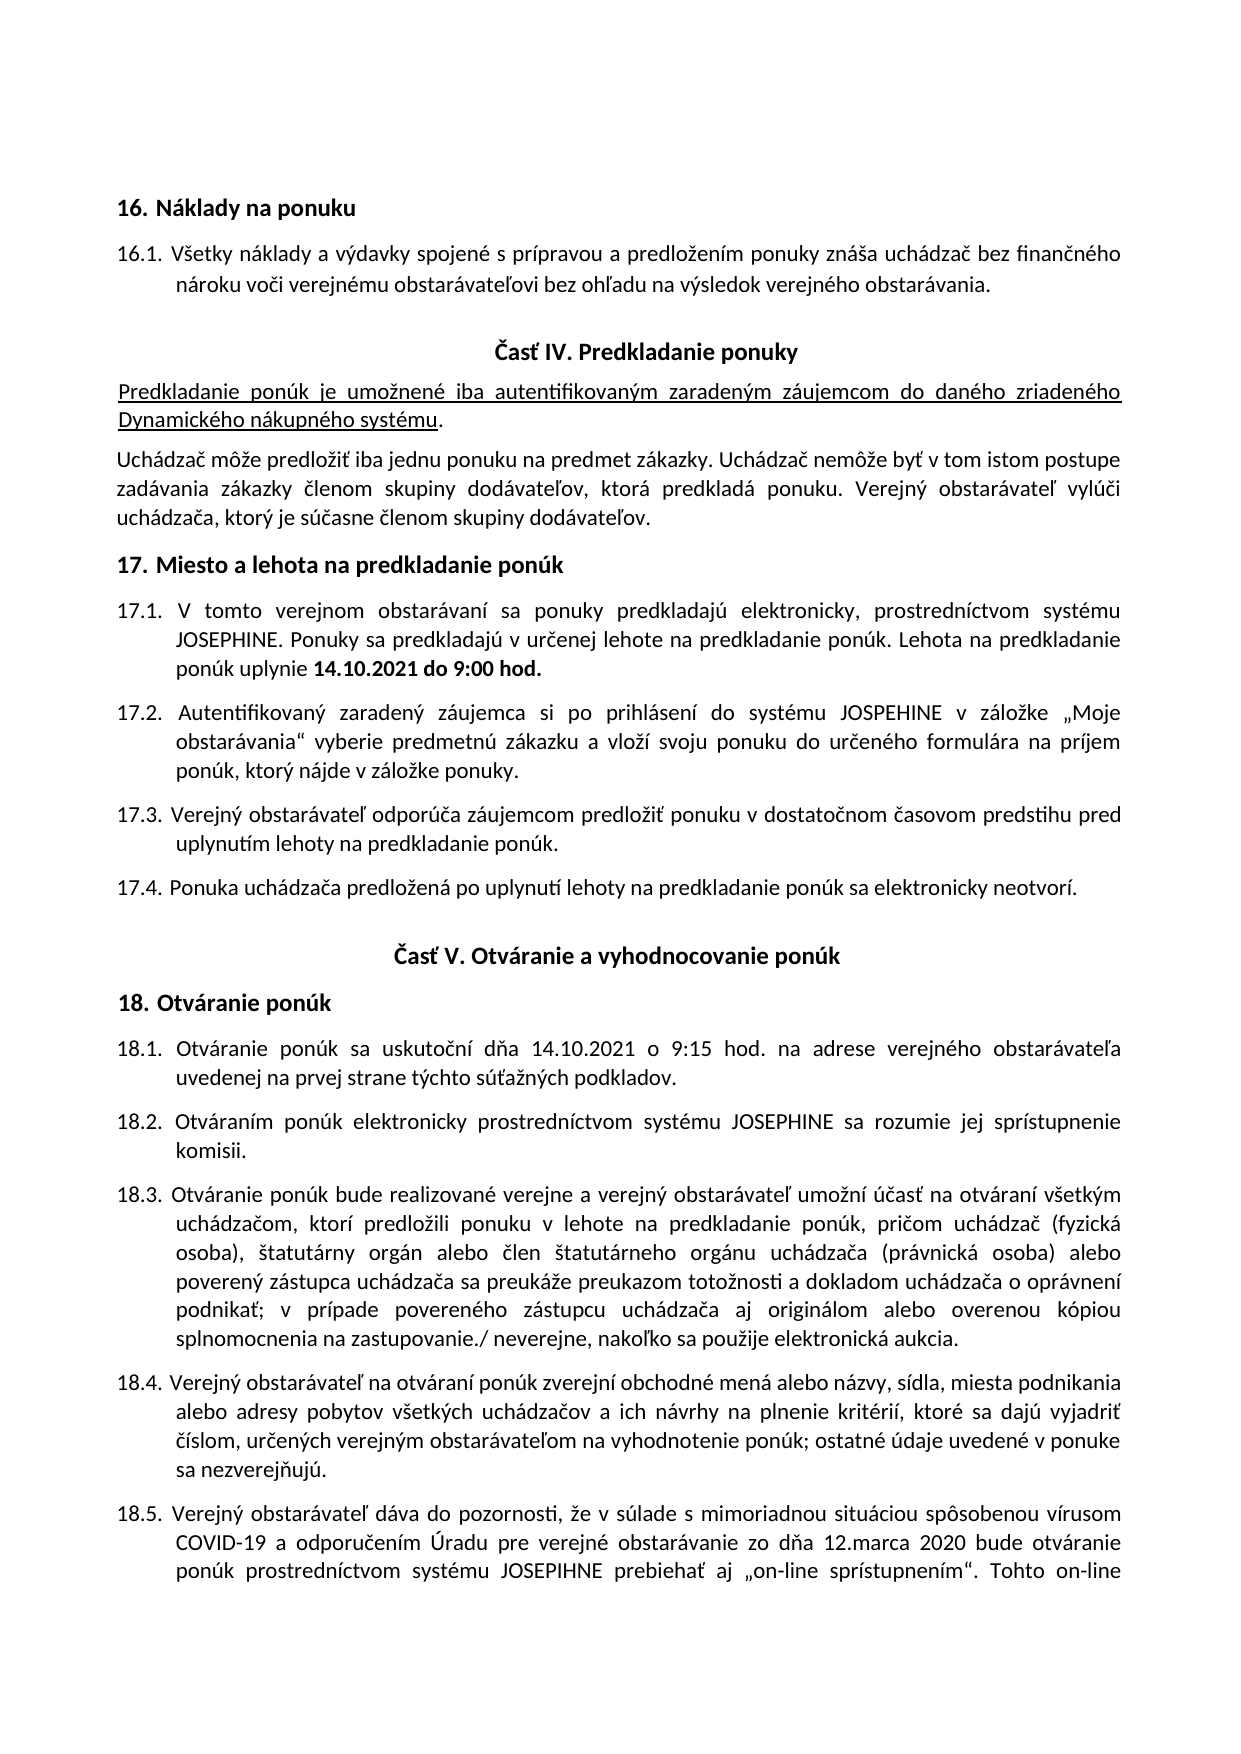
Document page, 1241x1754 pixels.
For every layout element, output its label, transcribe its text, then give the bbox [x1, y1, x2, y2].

text 18.4. Verejný obstarávateľ na otváraní ponúk zverejní obchodné mená alebo názvy, sídla, miesta podnikania alebo adresy pobytov všetkých uchádzačov a ich návrhy na plnenie kritérií, ktoré sa dajú vyjadriť číslom, určených verejným obstarávateľom na vyhodnotenie ponúk; ostatné údaje uvedené v ponuke sa nezverejňujú. [116, 1368, 1123, 1483]
text 16.1. Všetky náklady a výdavky spojené s prípravou a predložením ponuky znáša uchádzač bez finančného nároku voči verejnému obstarávateľovi bez ohľadu na výsledok verejného obstarávania. [116, 239, 1123, 299]
text Uchádzač môže predložiť iba jednu ponuku na predmet zákazky. Uchádzač nemôže byť v tom istom postupe zadávania zákazky členom skupiny dodávateľov, ktorá predkladá ponuku. Verejný obstarávateľ vylúči uchádzača, ktorý je súčasne členom skupiny dodávateľov. [116, 445, 1123, 531]
subtitle Časť V. Otváranie a vyhodnocovanie ponúk [118, 940, 1117, 970]
subtitle 16. Náklady na ponuku [116, 192, 1117, 222]
text 18.3. Otváranie ponúk bude realizované verejne a verejný obstarávateľ umožní účasť na otváraní všetkým uchádzačom, ktorí predložili ponuku v lehote na predkladanie ponúk, pričom uchádzač (fyzická osoba), štatutárny orgán alebo člen štatutárneho orgánu uchádzača (právnická osoba) alebo poverený zástupca uchádzača sa preukáže preukazom totožnosti a dokladom uchádzača o oprávnení podnikať; v prípade povereného zástupcu uchádzača aj originálom alebo overenou kópiou splnomocnenia na zastupovanie./ neverejne, nakoľko sa použije elektronická aukcia. [116, 1180, 1123, 1352]
subtitle 17. Miesto a lehota na predkladanie ponúk [116, 549, 1117, 580]
text 17.1. V tomto verejnom obstarávaní sa ponuky predkladajú elektronicky, prostredníctvom systému JOSEPHINE. Ponuky sa predkladajú v určenej lehote na predkladanie ponúk. Lehota na predkladanie ponúk uplynie 14.10.2021 do 9:00 hod. [116, 597, 1123, 682]
text 18.1. Otváranie ponúk sa uskutoční dňa 14.10.2021 o 9:15 hod. na adrese verejného obstarávateľa uvedenej na prvej strane týchto súťažných podkladov. [116, 1034, 1123, 1091]
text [116, 1499, 1123, 1585]
subtitle Časť IV. Predkladanie ponuky [176, 336, 1117, 367]
text 17.3. Verejný obstarávateľ odporúča záujemcom predložiť ponuku v dostatočnom časovom predstihu pred uplynutím lehoty na predkladanie ponúk. [116, 800, 1123, 857]
subtitle 18. Otváranie ponúk [118, 987, 1117, 1018]
text 18.2. Otváraním ponúk elektronicky prostredníctvom systému JOSEPHINE sa rozumie jej sprístupnenie komisii. [116, 1107, 1123, 1164]
text 17.4. Ponuka uchádzača predložená po uplynutí lehoty na predkladanie ponúk sa elektronicky neotvorí. [116, 873, 1123, 901]
text Predkladanie ponúk je umožnené iba autentifikovaným zaradeným záujemcom do daného zriadeného Dynamického nákupného systému. [118, 377, 1123, 433]
text 17.2. Autentifikovaný zaradený záujemca si po prihlásení do systému JOSPEHINE v záložke „Moje obstarávania“ vyberie predmetnú zákazku a vloží svoju ponuku do určeného formulára na príjem ponúk, ktorý nájde v záložke ponuky. [116, 698, 1123, 784]
